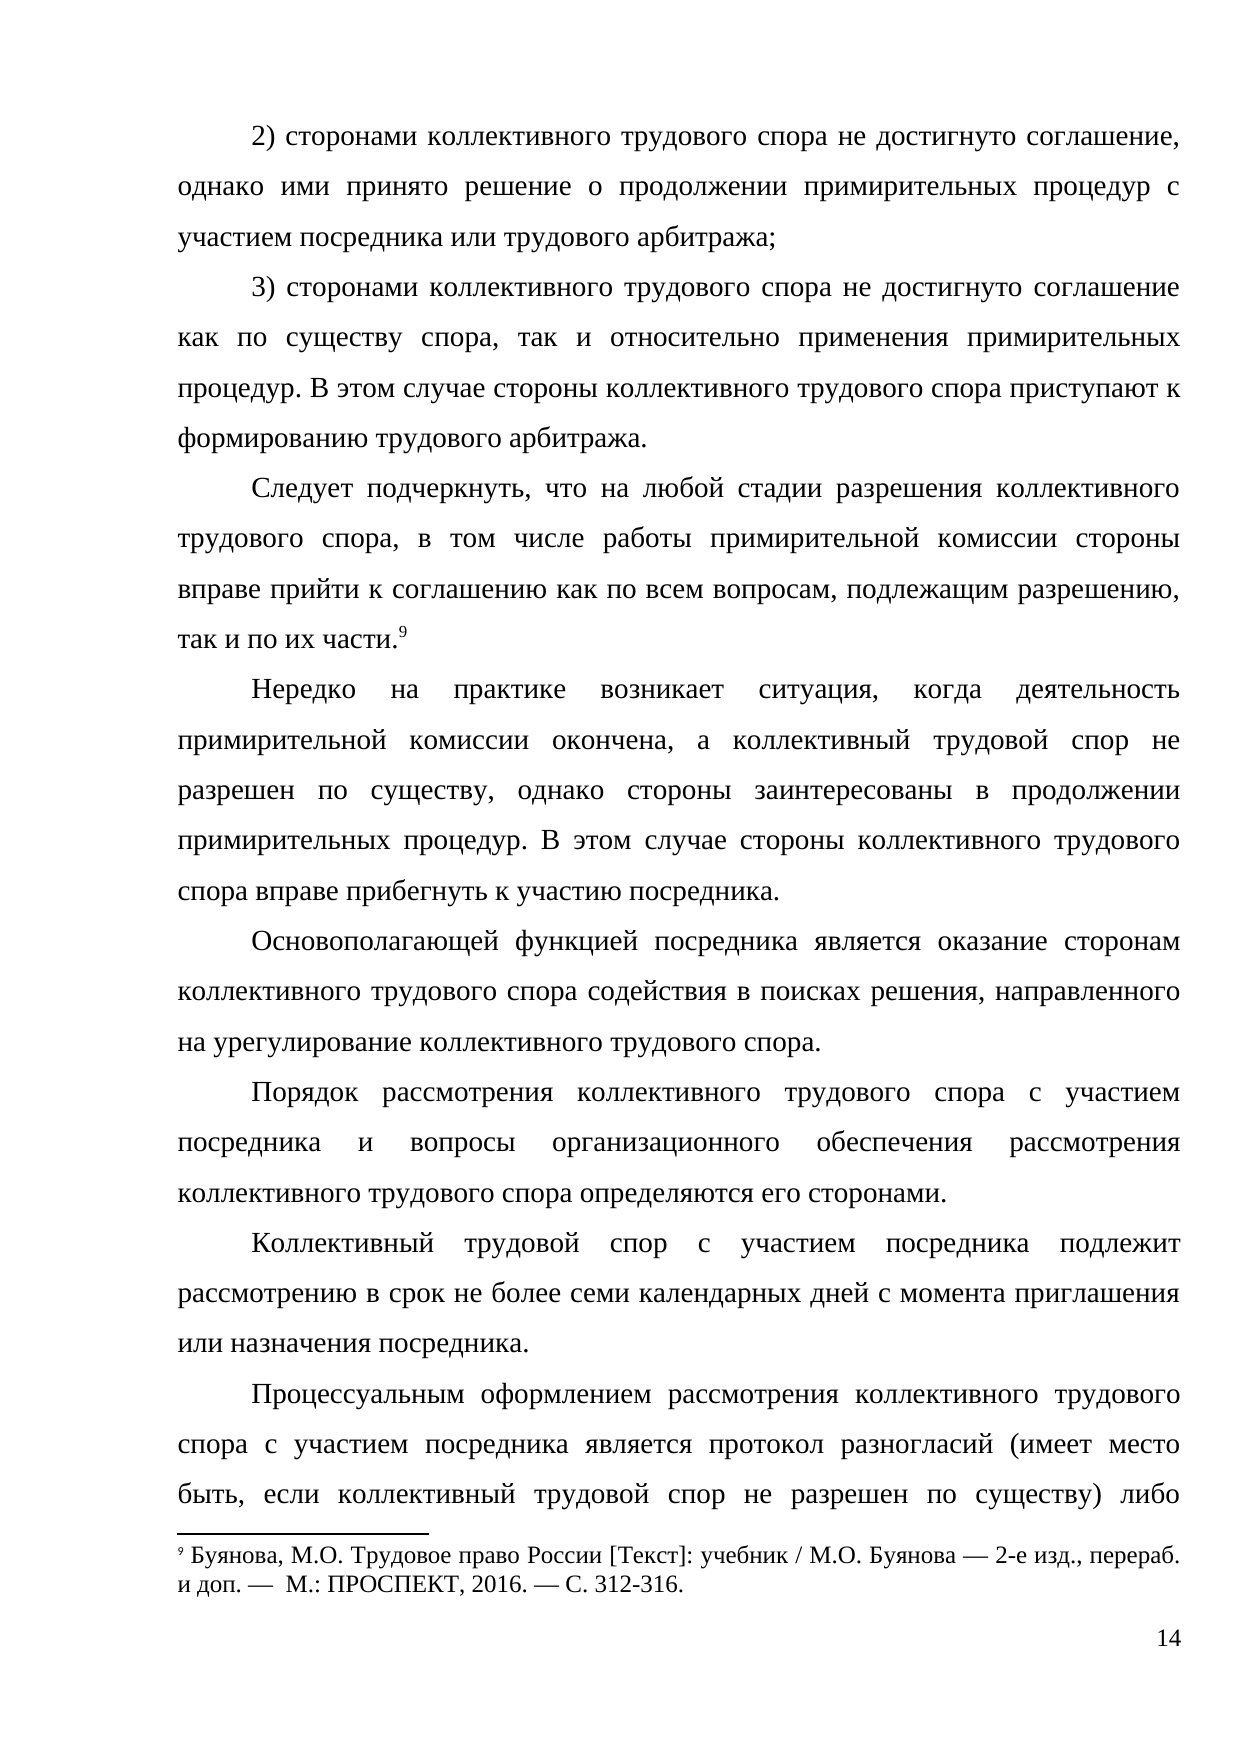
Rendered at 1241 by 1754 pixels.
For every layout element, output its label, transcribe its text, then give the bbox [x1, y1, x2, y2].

text 3) сторонами коллективного трудового спора не достигнуто соглашение как по существу спора, так и относительно применения примирительных процедур. В этом случае стороны коллективного трудового спора приступают к формированию трудового арбитража. [177, 269, 1181, 453]
text Основополагающей функцией посредника является оказание сторонам коллективного трудового спора содействия в поисках решения, направленного на урегулирование коллективного трудового спора. [177, 923, 1181, 1057]
text Коллективный трудовой спор с участием посредника подлежит рассмотрению в срок не более семи календарных дней с момента приглашения или назначения посредника. [177, 1225, 1181, 1359]
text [177, 1376, 1181, 1510]
text Порядок рассмотрения коллективного трудового спора с участием посредника и вопросы организационного обеспечения рассмотрения коллективного трудового спора определяются его сторонами. [177, 1074, 1181, 1208]
text Нередко на практике возникает ситуация, когда деятельность примирительной комиссии окончена, а коллективный трудовой спор не разрешен по существу, однако стороны заинтересованы в продолжении примирительных процедур. В этом случае стороны коллективного трудового спора вправе прибегнуть к участию посредника. [177, 672, 1181, 906]
text 2) сторонами коллективного трудового спора не достигнуто соглашение, однако ими принято решение о продолжении примирительных процедур с участием посредника или трудового арбитража; [177, 118, 1181, 252]
text Следует подчеркнуть, что на любой стадии разрешения коллективного трудового спора, в том числе работы примирительной комиссии стороны вправе прийти к соглашению как по всем вопросам, подлежащим разрешению, так и по их части. [177, 470, 1181, 655]
